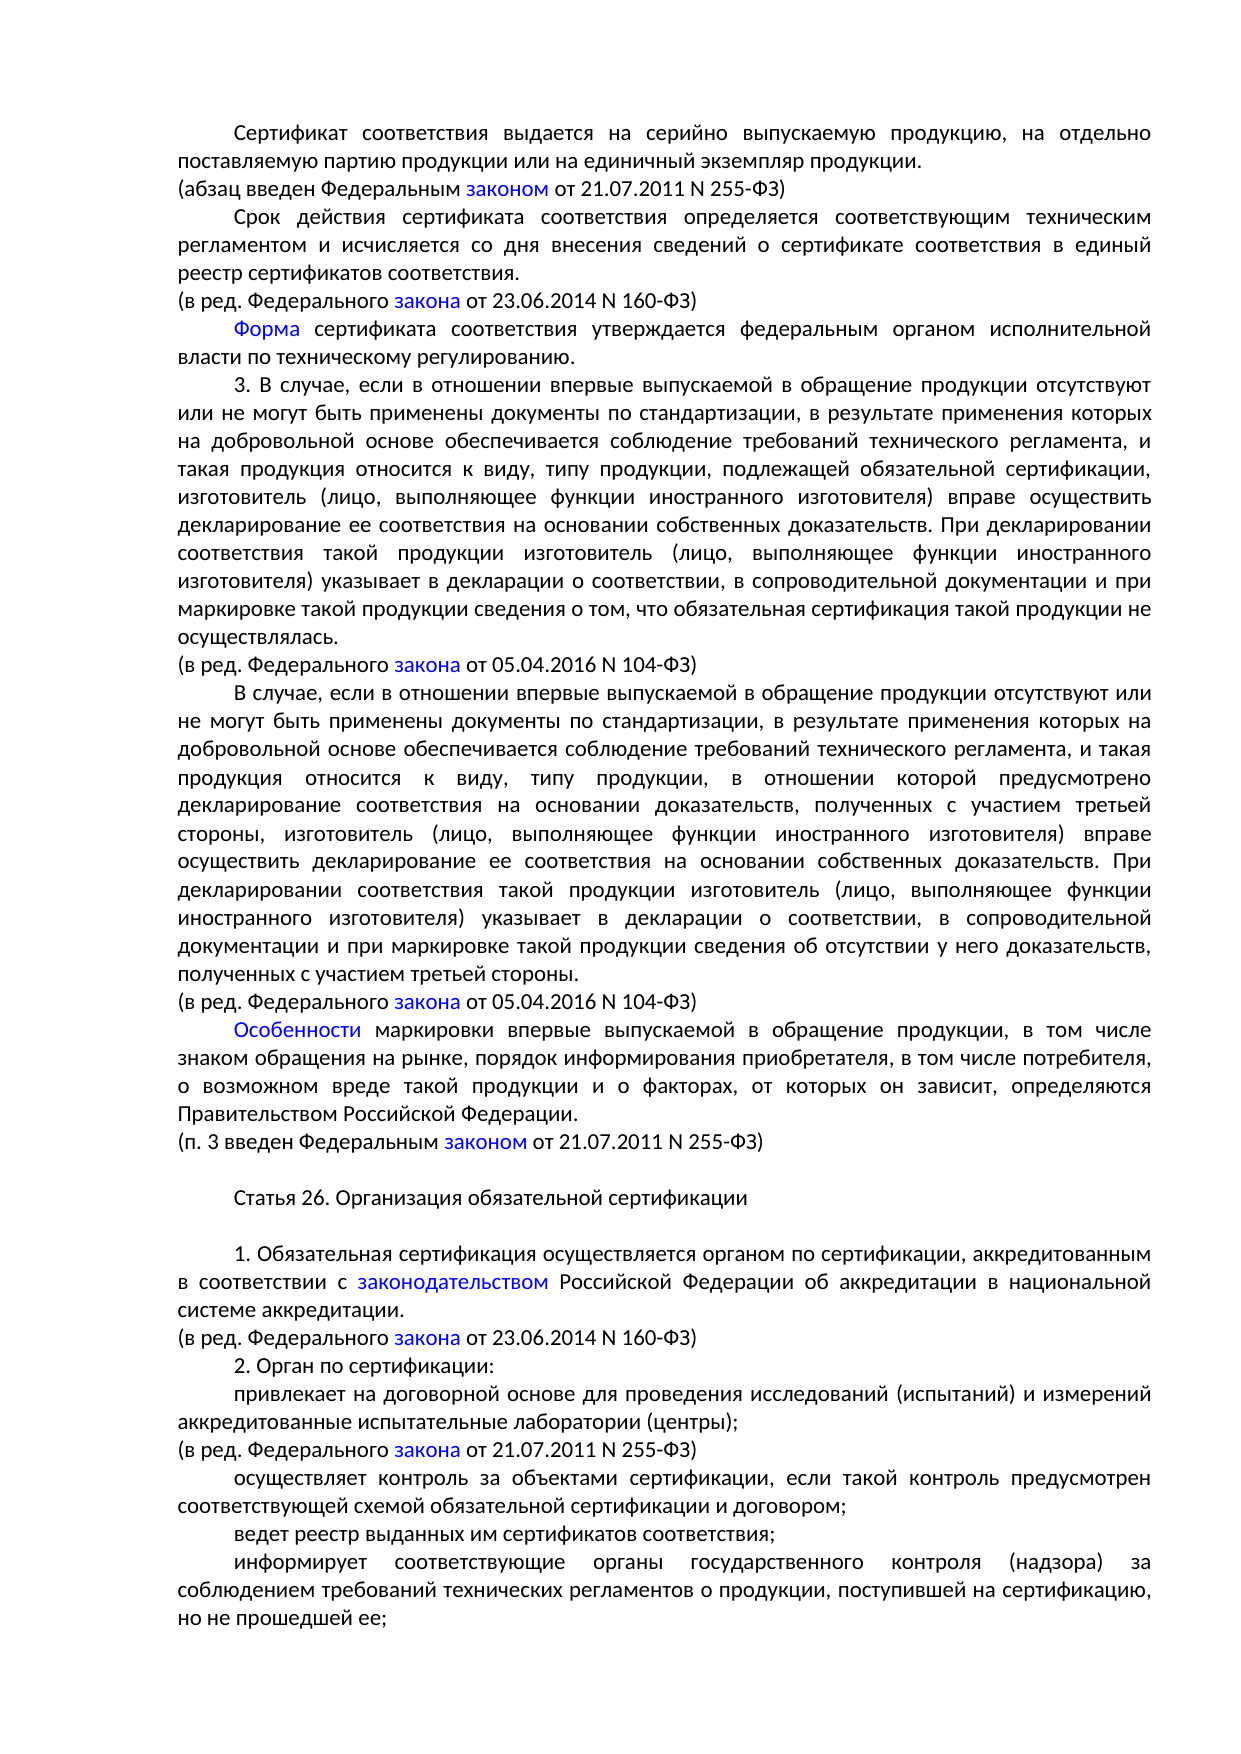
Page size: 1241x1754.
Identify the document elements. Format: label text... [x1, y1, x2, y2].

text (в ред. Федерального закона от 05.04.2016 N 104-ФЗ) [177, 987, 1152, 1015]
text (абзац введен Федеральным законом от 21.07.2011 N 255-ФЗ) [177, 174, 1152, 202]
text осуществляет контроль за объектами сертификации, если такой контроль предусмотрен соответствующей схемой обязательной сертификации и договором; [177, 1463, 1152, 1519]
text ведет реестр выданных им сертификатов соответствия; [177, 1519, 1152, 1547]
text (в ред. Федерального закона от 23.06.2014 N 160-ФЗ) [177, 286, 1152, 314]
text 2. Орган по сертификации: [177, 1351, 1152, 1379]
text (п. 3 введен Федеральным законом от 21.07.2011 N 255-ФЗ) [177, 1127, 1152, 1155]
text Форма сертификата соответствия утверждается федеральным органом исполнительной власти по техническому регулированию. [177, 314, 1152, 370]
text Срок действия сертификата соответствия определяется соответствующим техническим регламентом и исчисляется со дня внесения сведений о сертификате соответствия в единый реестр сертификатов соответствия. [177, 202, 1152, 286]
text (в ред. Федерального закона от 05.04.2016 N 104-ФЗ) [177, 651, 1152, 678]
text В случае, если в отношении впервые выпускаемой в обращение продукции отсутствуют или не могут быть применены документы по стандартизации, в результате применения которых на добровольной основе обеспечивается соблюдение требований технического регламента, и такая продукция относится к виду, типу продукции, в отношении которой предусмотрено декларирование соответствия на основании доказательств, полученных с участием третьей стороны, изготовитель (лицо, выполняющее функции иностранного изготовителя) вправе осуществить декларирование ее соответствия на основании собственных доказательств. При декларировании соответствия такой продукции изготовитель (лицо, выполняющее функции иностранного изготовителя) указывает в декларации о соответствии, в сопроводительной документации и при маркировке такой продукции сведения об отсутствии у него доказательств, полученных с участием третьей стороны. [177, 678, 1152, 987]
text информирует соответствующие органы государственного контроля (надзора) за соблюдением требований технических регламентов о продукции, поступившей на сертификацию, но не прошедшей ее; [177, 1547, 1152, 1631]
text привлекает на договорной основе для проведения исследований (испытаний) и измерений аккредитованные испытательные лаборатории (центры); [177, 1379, 1152, 1435]
text 3. В случае, если в отношении впервые выпускаемой в обращение продукции отсутствуют или не могут быть применены документы по стандартизации, в результате применения которых на добровольной основе обеспечивается соблюдение требований технического регламента, и такая продукция относится к виду, типу продукции, подлежащей обязательной сертификации, изготовитель (лицо, выполняющее функции иностранного изготовителя) вправе осуществить декларирование ее соответствия на основании собственных доказательств. При декларировании соответствия такой продукции изготовитель (лицо, выполняющее функции иностранного изготовителя) указывает в декларации о соответствии, в сопроводительной документации и при маркировке такой продукции сведения о том, что обязательная сертификация такой продукции не осуществлялась. [177, 370, 1152, 651]
text Особенности маркировки впервые выпускаемой в обращение продукции, в том числе знаком обращения на рынке, порядок информирования приобретателя, в том числе потребителя, о возможном вреде такой продукции и о факторах, от которых он зависит, определяются Правительством Российской Федерации. [177, 1015, 1152, 1127]
text (в ред. Федерального закона от 21.07.2011 N 255-ФЗ) [177, 1435, 1152, 1463]
text (в ред. Федерального закона от 23.06.2014 N 160-ФЗ) [177, 1323, 1152, 1351]
text Сертификат соответствия выдается на серийно выпускаемую продукцию, на отдельно поставляемую партию продукции или на единичный экземпляр продукции. [177, 118, 1152, 174]
text 1. Обязательная сертификация осуществляется органом по сертификации, аккредитованным в соответствии с законодательством Российской Федерации об аккредитации в национальной системе аккредитации. [177, 1239, 1152, 1323]
text Статья 26. Организация обязательной сертификации [177, 1183, 1152, 1211]
